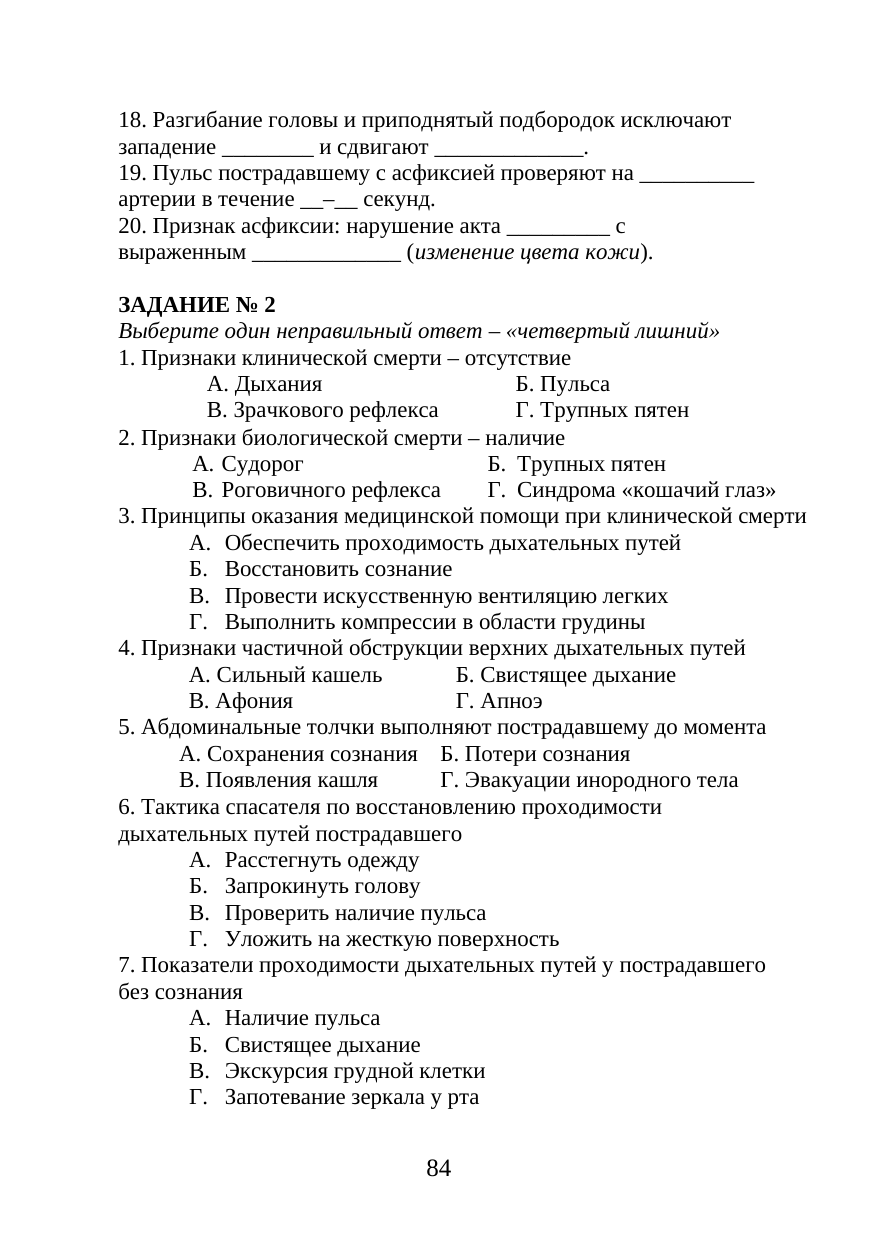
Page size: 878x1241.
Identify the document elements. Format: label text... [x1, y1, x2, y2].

list 5. Абдоминальные толчки выполняют пострадавшему до момента [118, 713, 786, 740]
list 1. Признаки клинической смерти – отсутствие [118, 343, 759, 370]
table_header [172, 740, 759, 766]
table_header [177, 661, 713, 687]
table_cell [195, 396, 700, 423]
list Выполнить компрессии в области грудины [189, 608, 759, 634]
text 19. Пульс пострадавшему с асфиксией проверяют на __________ артерии в течение __–__ секунд. [118, 159, 759, 212]
list 7. Показатели проходимости дыхательных путей у пострадавшего без сознания [118, 952, 783, 1004]
text Выберите один неправильный ответ – «четвертый лишний» [118, 317, 759, 343]
list Обеспечить проходимость дыхательных путей [189, 529, 759, 555]
list 2. Признаки биологической смерти – наличие [118, 423, 759, 450]
list Уложить на жесткую поверхность [189, 925, 759, 952]
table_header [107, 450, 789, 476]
list 6. Тактика спасателя по восстановлению проходимости дыхательных путей пострадавшего [118, 793, 759, 846]
list Провести искусственную вентиляцию легких [189, 582, 759, 608]
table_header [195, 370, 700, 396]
list 3. Принципы оказания медицинской помощи при клинической смерти [118, 503, 812, 529]
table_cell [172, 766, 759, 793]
list 4. Признаки частичной обструкции верхних дыхательных путей [118, 634, 759, 661]
list Запрокинуть голову [189, 872, 759, 899]
text 18. Разгибание головы и приподнятый подбородок исключают западение ________ и сдвигают _____________. [118, 106, 759, 159]
list Экскурсия грудной клетки [189, 1057, 759, 1083]
list Расстегнуть одежду [189, 846, 759, 872]
text 20. Признак асфиксии: нарушение акта _________ с выраженным _____________ (изменение цвета кожи). [118, 212, 759, 264]
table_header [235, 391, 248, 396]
list Наличие пульса [189, 1004, 759, 1031]
list Проверить наличие пульса [189, 899, 759, 925]
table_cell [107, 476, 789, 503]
list Запотевание зеркала у рта [189, 1083, 759, 1110]
list Свистящее дыхание [189, 1031, 759, 1057]
list Восстановить сознание [189, 555, 759, 582]
text ЗАДАНИЕ № 2 [118, 291, 759, 317]
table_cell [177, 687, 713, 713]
